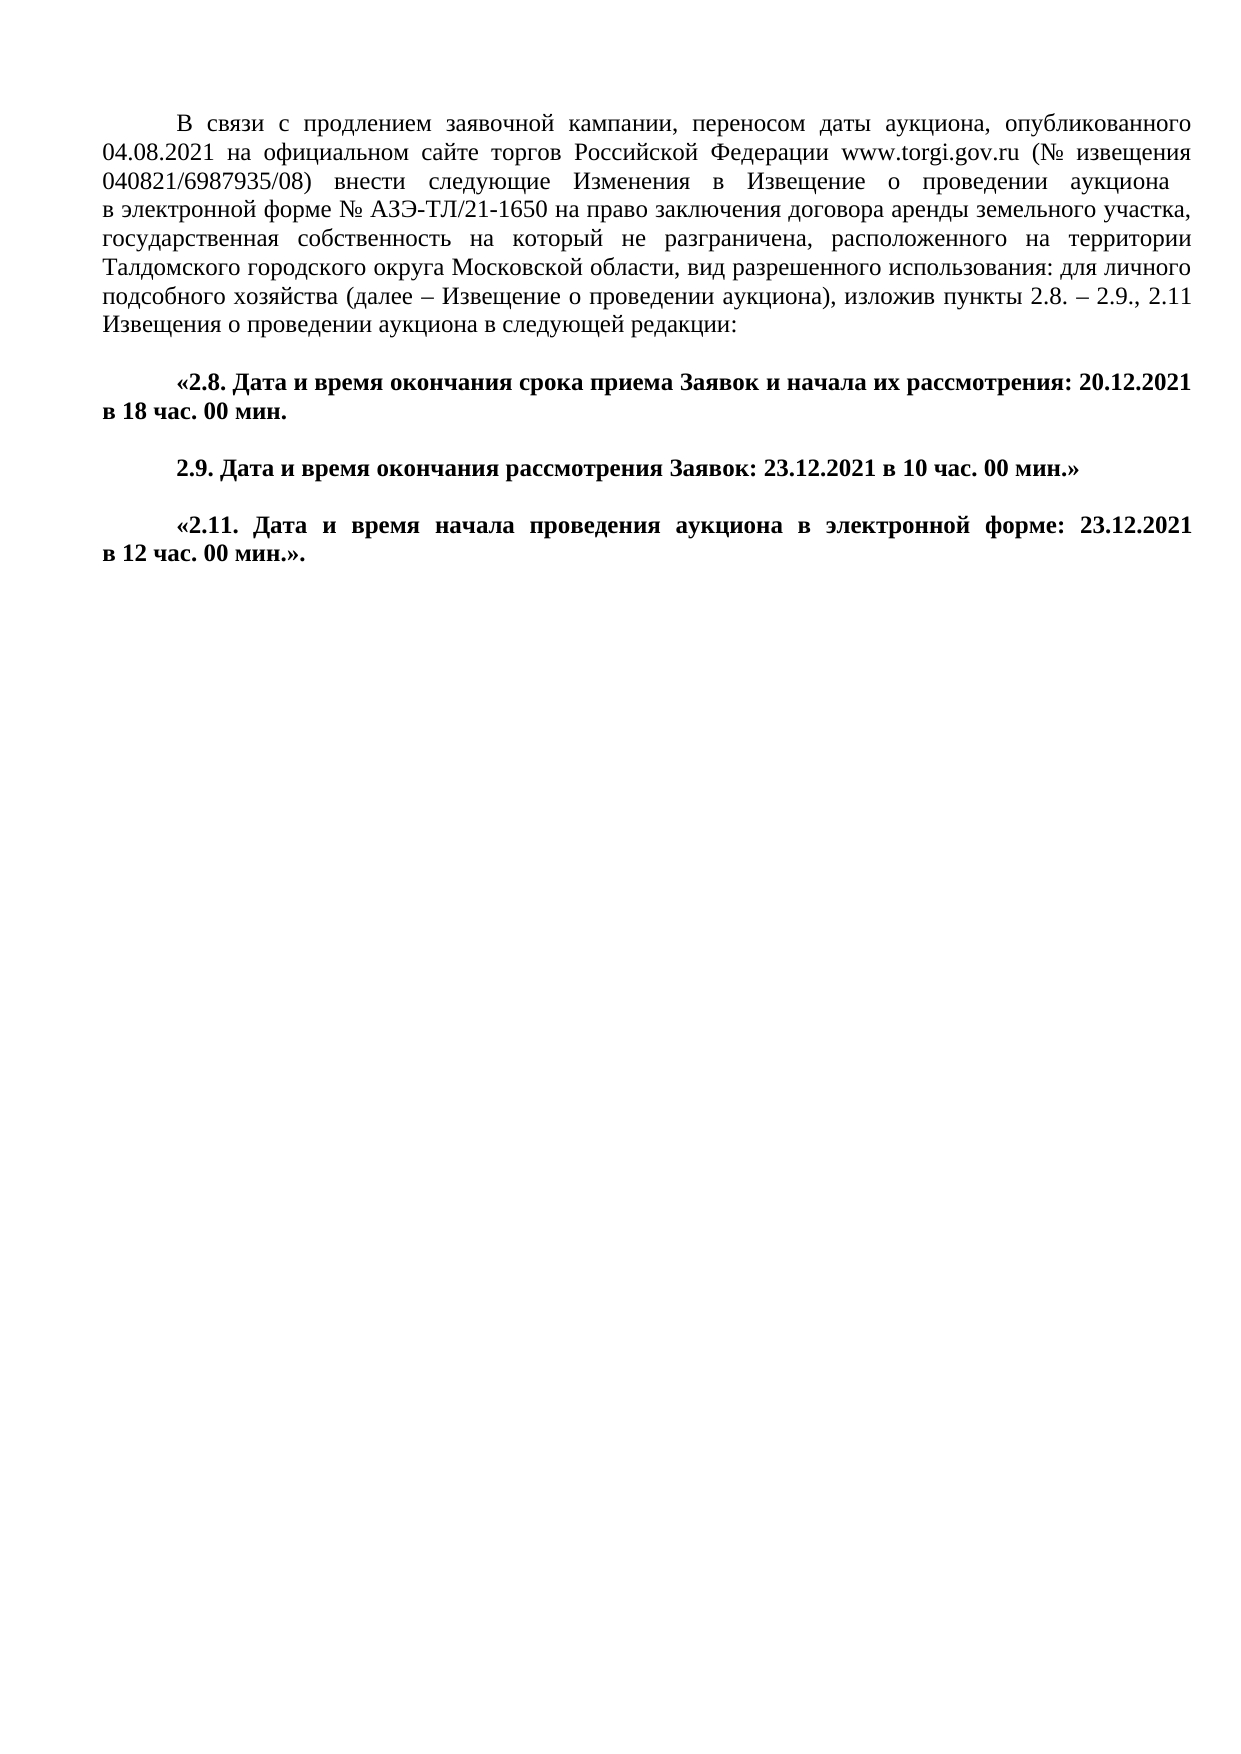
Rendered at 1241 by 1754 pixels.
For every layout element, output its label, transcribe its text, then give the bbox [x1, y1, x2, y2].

text 2.9. Дата и время окончания рассмотрения Заявок: 23.12.2021 в 10 час. 00 мин.» [102, 453, 1192, 482]
subtitle «2.8. Дата и время окончания срока приема Заявок и начала их рассмотрения: 20.12.2021 в 18 час. 00 мин. [102, 367, 1192, 424]
text В связи с продлением заявочной кампании, переносом даты аукциона, опубликованного 04.08.2021 на официальном сайте торгов Российской Федерации www.torgi.gov.ru (№ извещения 040821/6987935/08) внести следующие Изменения в Извещение о проведении аукциона в электронной форме № АЗЭ-ТЛ/21-1650 на право заключения договора аренды земельного участка, государственная собственность на который не разграничена, расположенного на территории Талдомского городского округа Московской области, вид разрешенного использования: для личного подсобного хозяйства (далее – Извещение о проведении аукциона), изложив пункты 2.8. – 2.9., 2.11 Извещения о проведении аукциона в следующей редакции: [102, 108, 1192, 338]
subtitle «2.11. Дата и время начала проведения аукциона в электронной форме: 23.12.2021 в 12 час. 00 мин.». [102, 510, 1192, 567]
